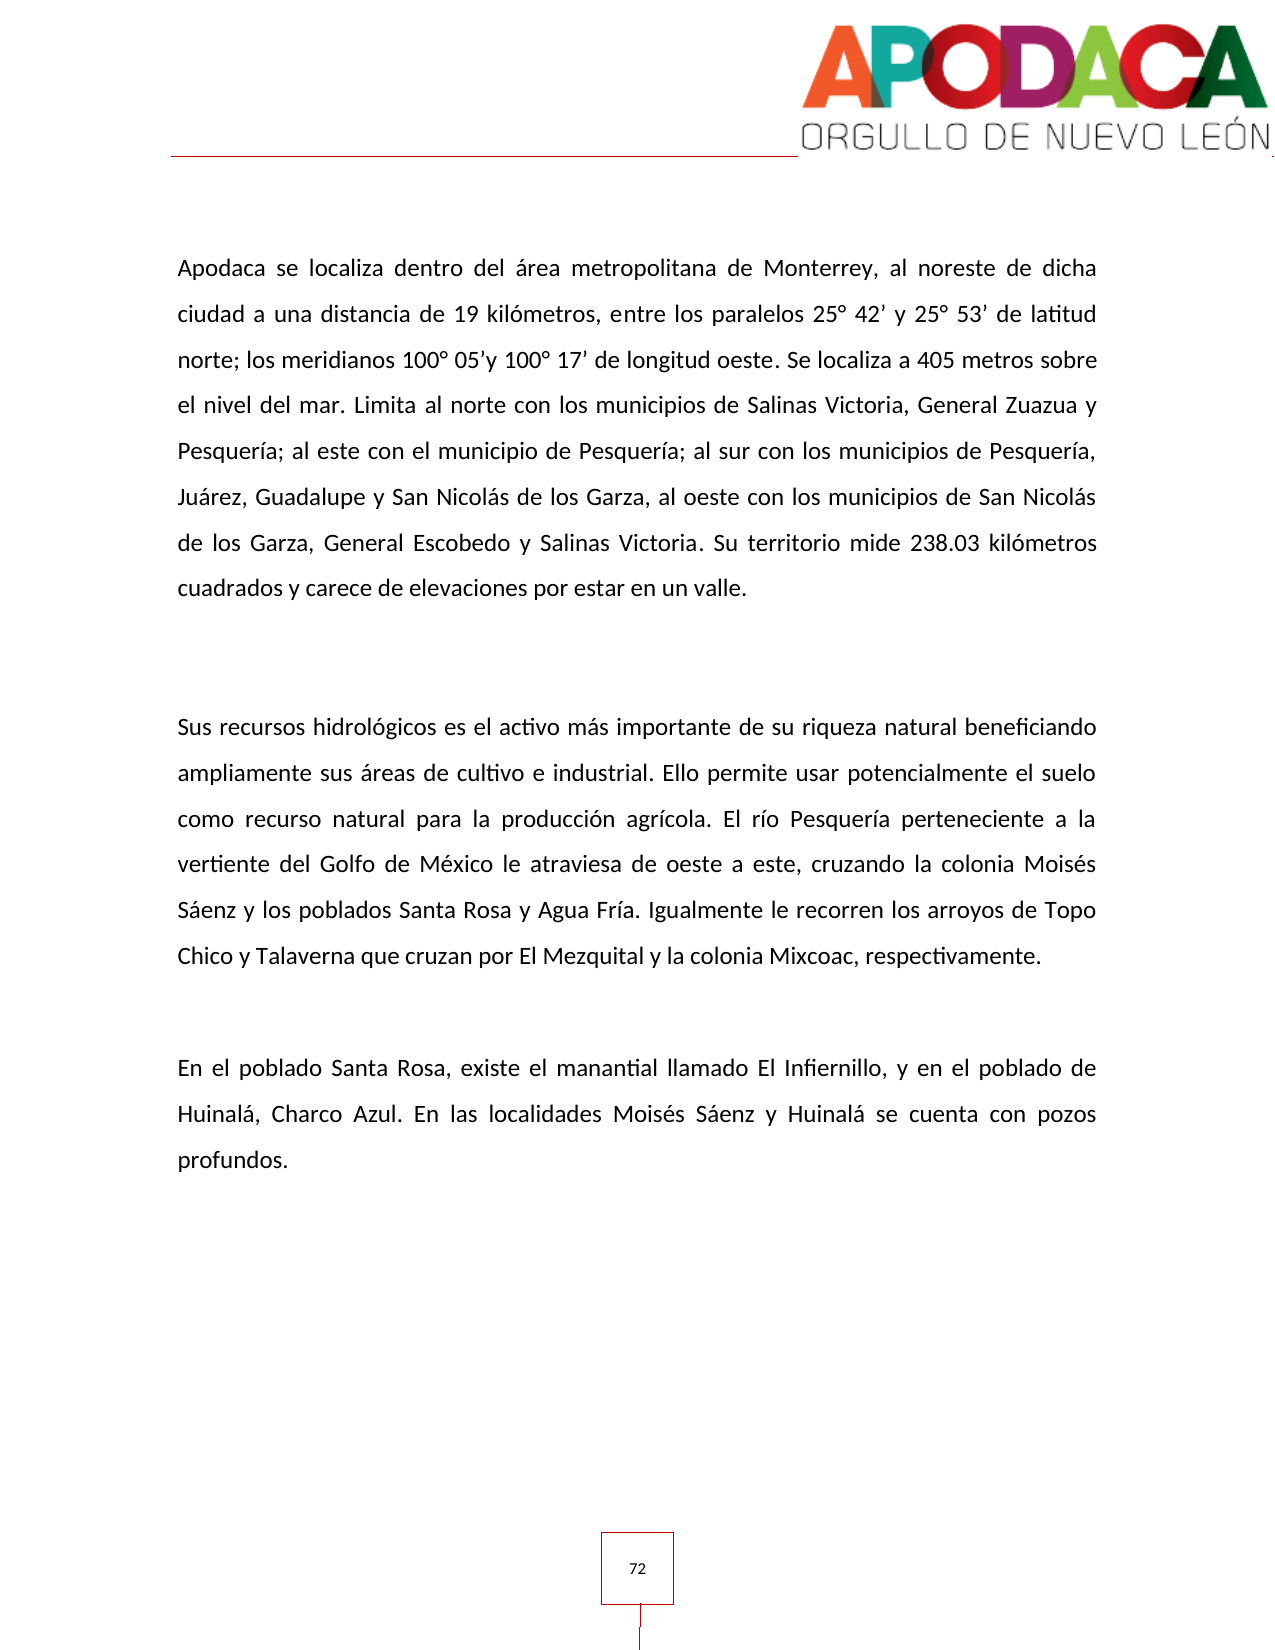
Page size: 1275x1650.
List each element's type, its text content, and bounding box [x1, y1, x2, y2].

picture [796, 15, 1271, 156]
text Sus recursos hidrológicos es el activo más importante de su riqueza natural beneficiando ampliamente sus áreas de cultivo e industrial. Ello permite usar potencialmente el suelo como recurso natural para la producción agrícola. El río Pesquería perteneciente a la vertiente del Golfo de México le atraviesa de oeste a este, cruzando la colonia Moisés Sáenz y los poblados Santa Rosa y Agua Fría. Igualmente le recorren los arroyos de Topo Chico y Talaverna que cruzan por El Mezquital y la colonia Mixcoac, respectivamente. [177, 711, 1098, 971]
text En el poblado Santa Rosa, existe el manantial llamado El Infiernillo, y en el poblado de Huinalá, Charco Azul. En las localidades Moisés Sáenz y Huinalá se cuenta con pozos profundos. [177, 1052, 1098, 1174]
text Apodaca se localiza dentro del área metropolitana de Monterrey, al noreste de dicha ciudad a una distancia de 19 kilómetros, entre los paralelos 25° 42’ y 25° 53’ de latitud norte; los meridianos 100° 05’ y 100° 17’ de longitud oeste. Se localiza a 405 metros sobre el nivel del mar. Limita al norte con los municipios de Salinas Victoria, General Zuazua y Pesquería; al este con el municipio de Pesquería; al sur con los municipios de Pesquería, Juárez, Guadalupe y San Nicolás de los Garza, al oeste con los municipios de San Nicolás de los Garza, General Escobedo y Salinas Victoria. Su territorio mide 238.03 kilómetros cuadrados y carece de elevaciones por estar en un valle. [177, 252, 1098, 603]
